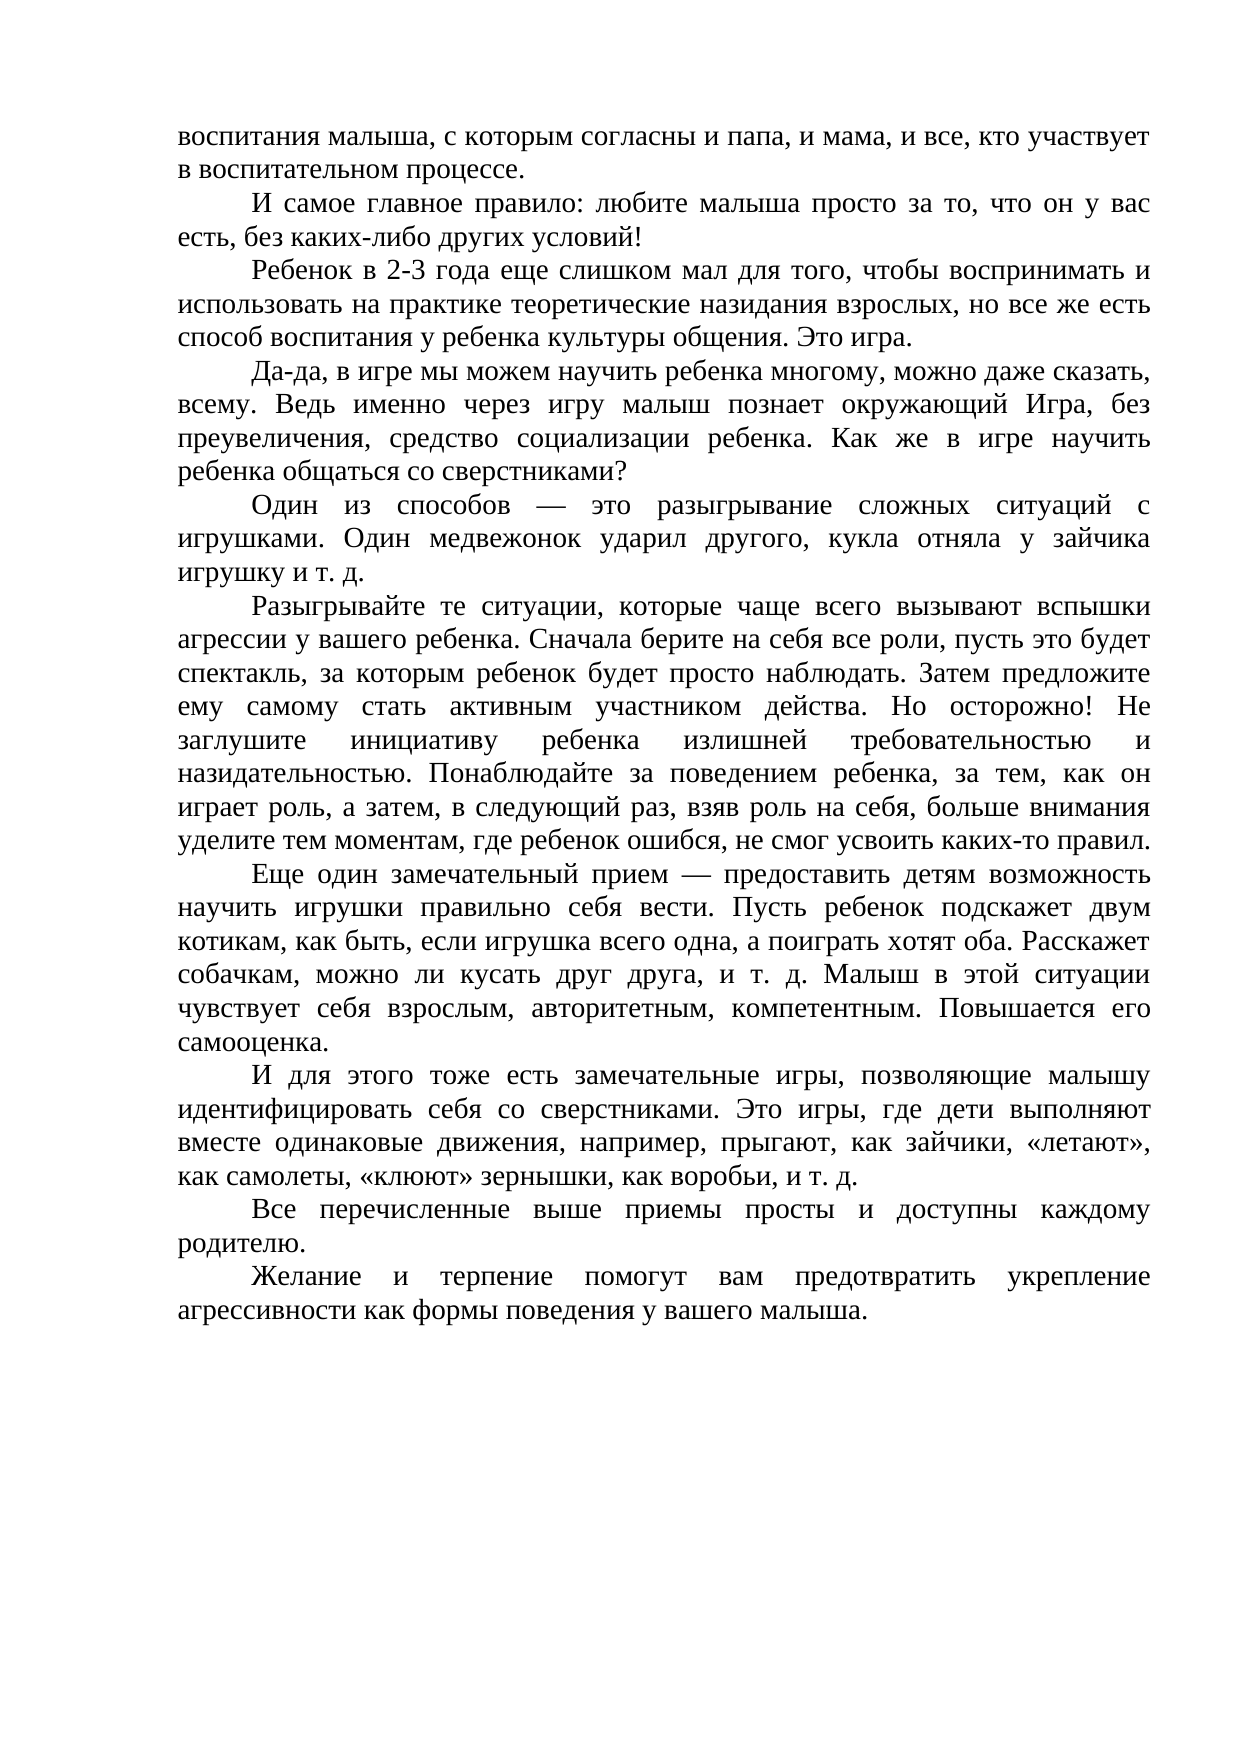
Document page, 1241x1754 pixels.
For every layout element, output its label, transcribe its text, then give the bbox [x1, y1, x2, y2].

text Все перечисленные выше приемы просты и доступны каждому родителю. [177, 1191, 1152, 1258]
text И самое главное правило: любите малыша просто за то, что он у вас есть, без каких-либо других условий! [177, 185, 1152, 252]
text Желание и терпение помогут вам предотвратить укрепление агрессивности как формы поведения у вашего малыша. [177, 1258, 1152, 1326]
text Ребенок в 2-3 года еще слишком мал для того, чтобы воспринимать и использовать на практике теоретические назидания взрослых, но все же есть способ воспитания у ребенка культуры общения. Это игра. [177, 252, 1152, 353]
text Еще один замечательный прием — предоставить детям возможность научить игрушки правильно себя вести. Пусть ребенок подскажет двум котикам, как быть, если игрушка всего одна, а поиграть хотят оба. Расскажет собачкам, можно ли кусать друг друга, и т. д. Малыш в этой ситуации чувствует себя взрослым, авторитетным, компетентным. Повышается его самооценка. [177, 856, 1152, 1057]
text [177, 118, 1152, 185]
text Разыгрывайте те ситуации, которые чаще всего вызывают вспышки агрессии у вашего ребенка. Сначала берите на себя все роли, пусть это будет спектакль, за которым ребенок будет просто наблюдать. Затем предложите ему самому стать активным участником действа. Но осторожно! Не заглушите инициативу ребенка излишней требовательностью и назидательностью. Понаблюдайте за поведением ребенка, за тем, как он играет роль, а затем, в следующий раз, взяв роль на себя, больше внимания уделите тем моментам, где ребенок ошибся, не смог усвоить каких-то правил. [177, 588, 1152, 856]
text Один из способов — это разыгрывание сложных ситуаций с игрушками. Один медвежонок ударил другого, кукла отняла у зайчика игрушку и т. д. [177, 487, 1152, 588]
text И для этого тоже есть замечательные игры, позволяющие малышу идентифицировать себя со сверстниками. Это игры, где дети выполняют вместе одинаковые движения, например, прыгают, как зайчики, «летают», как самолеты, «клюют» зернышки, как воробьи, и т. д. [177, 1057, 1152, 1191]
text Да-да, в игре мы можем научить ребенка многому, можно даже сказать, всему. Ведь именно через игру малыш познает окружающий Игра, без преувеличения, средство социализации ребенка. Как же в игре научить ребенка общаться со сверстниками? [177, 353, 1152, 487]
